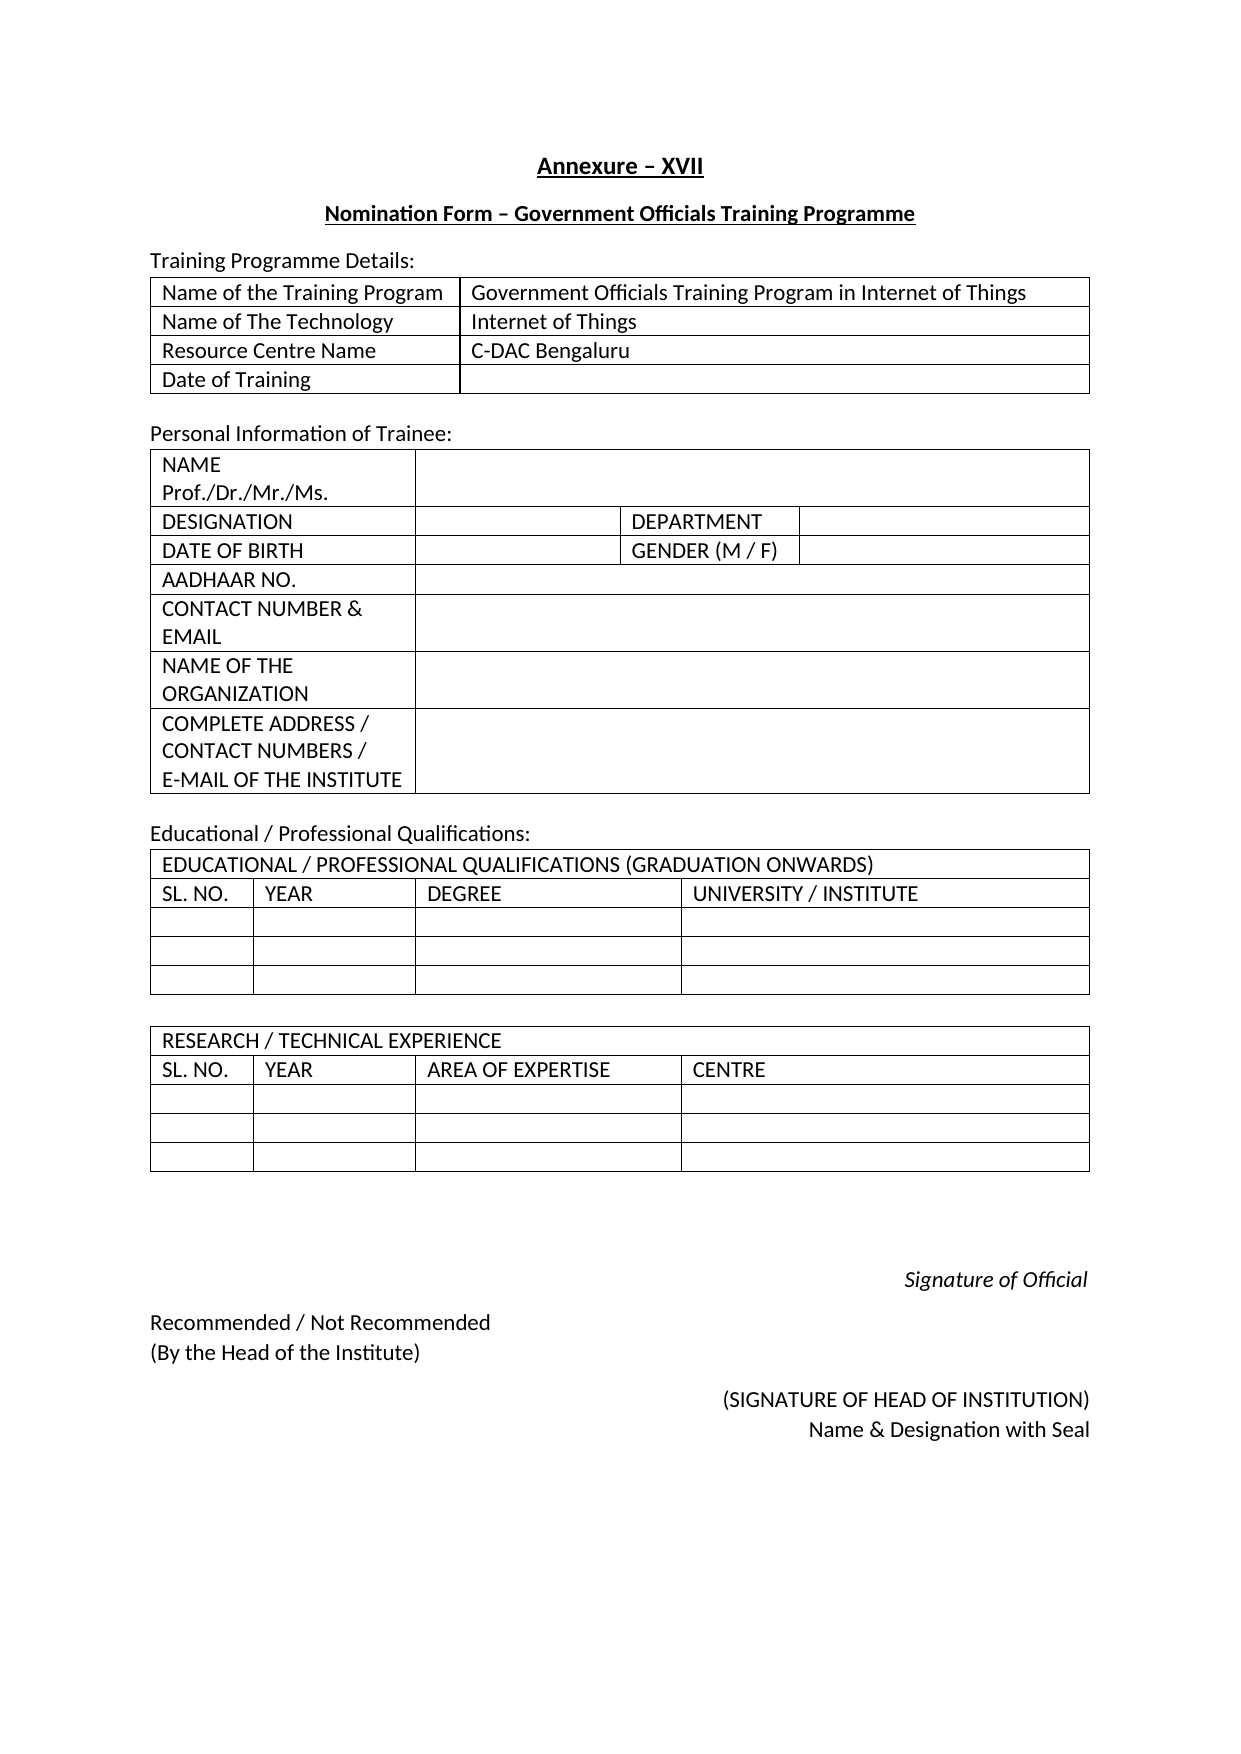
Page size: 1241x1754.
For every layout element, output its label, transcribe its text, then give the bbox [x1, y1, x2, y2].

table_cell [416, 565, 1089, 593]
text Annexure – XVII [150, 150, 1090, 181]
table_cell AREA OF EXPERTISE [416, 1056, 681, 1084]
table_cell [416, 1143, 681, 1171]
table_header Government Officials Training Program in Internet of Things [461, 278, 1089, 306]
text Name & Designation with Seal [150, 1416, 1090, 1444]
table_cell [800, 507, 1089, 535]
table_cell NAME OF THE ORGANIZATION [151, 652, 415, 708]
table_cell DEGREE [416, 879, 681, 907]
table_header EDUCATIONAL / PROFESSIONAL QUALIFICATIONS (GRADUATION ONWARDS) [151, 850, 1089, 878]
table_header RESEARCH / TECHNICAL EXPERIENCE [151, 1027, 1089, 1054]
table_cell [416, 1114, 681, 1142]
table_cell [682, 1114, 1089, 1142]
table_cell DATE OF BIRTH [151, 536, 415, 564]
table_cell COMPLETE ADDRESS / CONTACT NUMBERS / E-MAIL OF THE INSTITUTE [151, 709, 415, 793]
table_cell C-DAC Bengaluru [461, 336, 1089, 364]
table_cell [151, 908, 253, 936]
table_cell [800, 536, 1089, 564]
table_cell [254, 908, 415, 936]
table_header Name of the Training Program [151, 278, 459, 306]
text Recommended / Not Recommended [150, 1308, 1090, 1336]
table_cell [254, 1085, 415, 1113]
table_cell [416, 652, 1089, 708]
table_cell [416, 709, 1089, 793]
table_header [416, 450, 1089, 506]
table_cell [682, 937, 1089, 965]
table_cell [416, 937, 681, 965]
table_cell [151, 1143, 253, 1171]
table_cell SL. NO. [151, 1056, 253, 1084]
table_cell [151, 1114, 253, 1142]
table_cell [416, 966, 681, 994]
table_cell [151, 966, 253, 994]
table_cell [682, 908, 1089, 936]
table_cell [151, 1085, 253, 1113]
table_cell SL. NO. [151, 879, 253, 907]
table_cell [254, 1114, 415, 1142]
table_cell [416, 536, 620, 564]
table_cell CONTACT NUMBER & EMAIL [151, 595, 415, 651]
table_cell Name of The Technology [151, 307, 459, 335]
table_cell AADHAAR NO. [151, 565, 415, 593]
text Nomination Form – Government Officials Training Programme [150, 199, 1090, 228]
table_cell [254, 1143, 415, 1171]
table_cell [682, 1143, 1089, 1171]
table_cell [416, 507, 620, 535]
table_cell DESIGNATION [151, 507, 415, 535]
table_cell CENTRE [682, 1056, 1089, 1084]
text Training Programme Details: [150, 246, 1090, 274]
table_cell YEAR [254, 1056, 415, 1084]
table_cell [416, 595, 1089, 651]
table_cell YEAR [254, 879, 415, 907]
table_cell [416, 908, 681, 936]
table_cell [151, 937, 253, 965]
text (SIGNATURE OF HEAD OF INSTITUTION) [150, 1385, 1090, 1413]
table_cell Date of Training [151, 365, 459, 393]
table_cell [682, 1085, 1089, 1113]
table_cell Internet of Things [461, 307, 1089, 335]
table_cell [254, 937, 415, 965]
table_cell [461, 365, 1089, 393]
text Educational / Professional Qualifications: [150, 819, 1090, 847]
table_cell GENDER (M / F) [621, 536, 799, 564]
table_cell DEPARTMENT [621, 507, 799, 535]
table_cell [682, 966, 1089, 994]
table_cell [416, 1085, 681, 1113]
text Signature of Official [150, 1266, 1090, 1294]
table_header NAME Prof./Dr./Mr./Ms. [151, 450, 415, 506]
text (By the Head of the Institute) [150, 1338, 1090, 1367]
text Personal Information of Trainee: [150, 419, 1090, 447]
table_cell Resource Centre Name [151, 336, 459, 364]
table_cell UNIVERSITY / INSTITUTE [682, 879, 1089, 907]
table_cell [254, 966, 415, 994]
